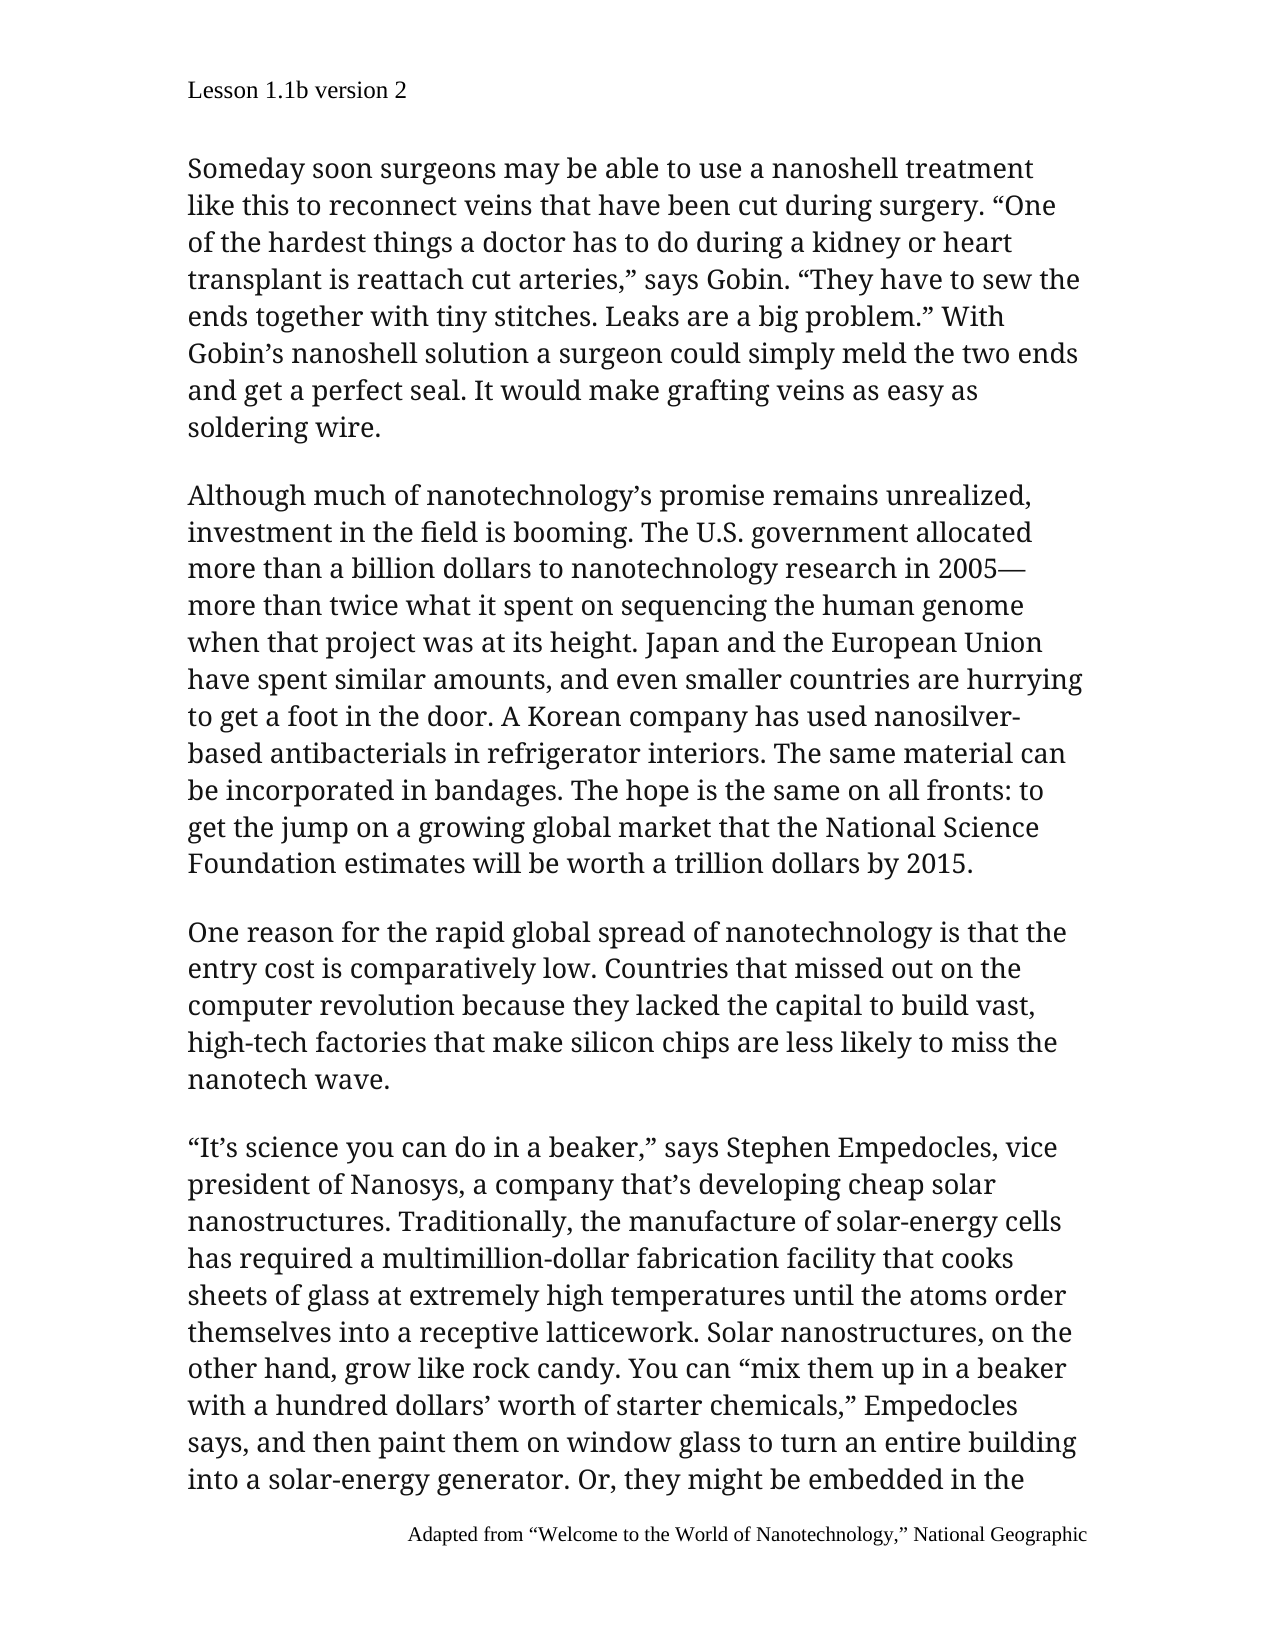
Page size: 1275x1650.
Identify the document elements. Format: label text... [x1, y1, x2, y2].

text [187, 1129, 1087, 1497]
text One reason for the rapid global spread of nanotechnology is that the entry cost is comparatively low. Countries that missed out on the computer revolution because they lacked the capital to build vast, high-tech factories that make silicon chips are less likely to miss the nanotech wave. [187, 913, 1087, 1097]
text Someday soon surgeons may be able to use a nanoshell treatment like this to reconnect veins that have been cut during surgery. “One of the hardest things a doctor has to do during a kidney or heart transplant is reattach cut arteries,” says Gobin. “They have to sew the ends together with tiny stitches. Leaks are a big problem.” With Gobin’s nanoshell solution a surgeon could simply meld the two ends and get a perfect seal. It would make grafting veins as easy as soldering wire. [187, 150, 1087, 445]
text Although much of nanotechnology’s promise remains unrealized, investment in the ﬁeld is booming. The U.S. government allocated more than a billion dollars to nanotechnology research in 2005—more than twice what it spent on sequencing the human genome when that project was at its height. Japan and the European Union have spent similar amounts, and even smaller countries are hurrying to get a foot in the door. A Korean company has used nanosilver-based antibacterials in refrigerator interiors. The same material can be incorporated in bandages. The hope is the same on all fronts: to get the jump on a growing global market that the National Science Foundation estimates will be worth a trillion dollars by 2015. [187, 476, 1087, 882]
